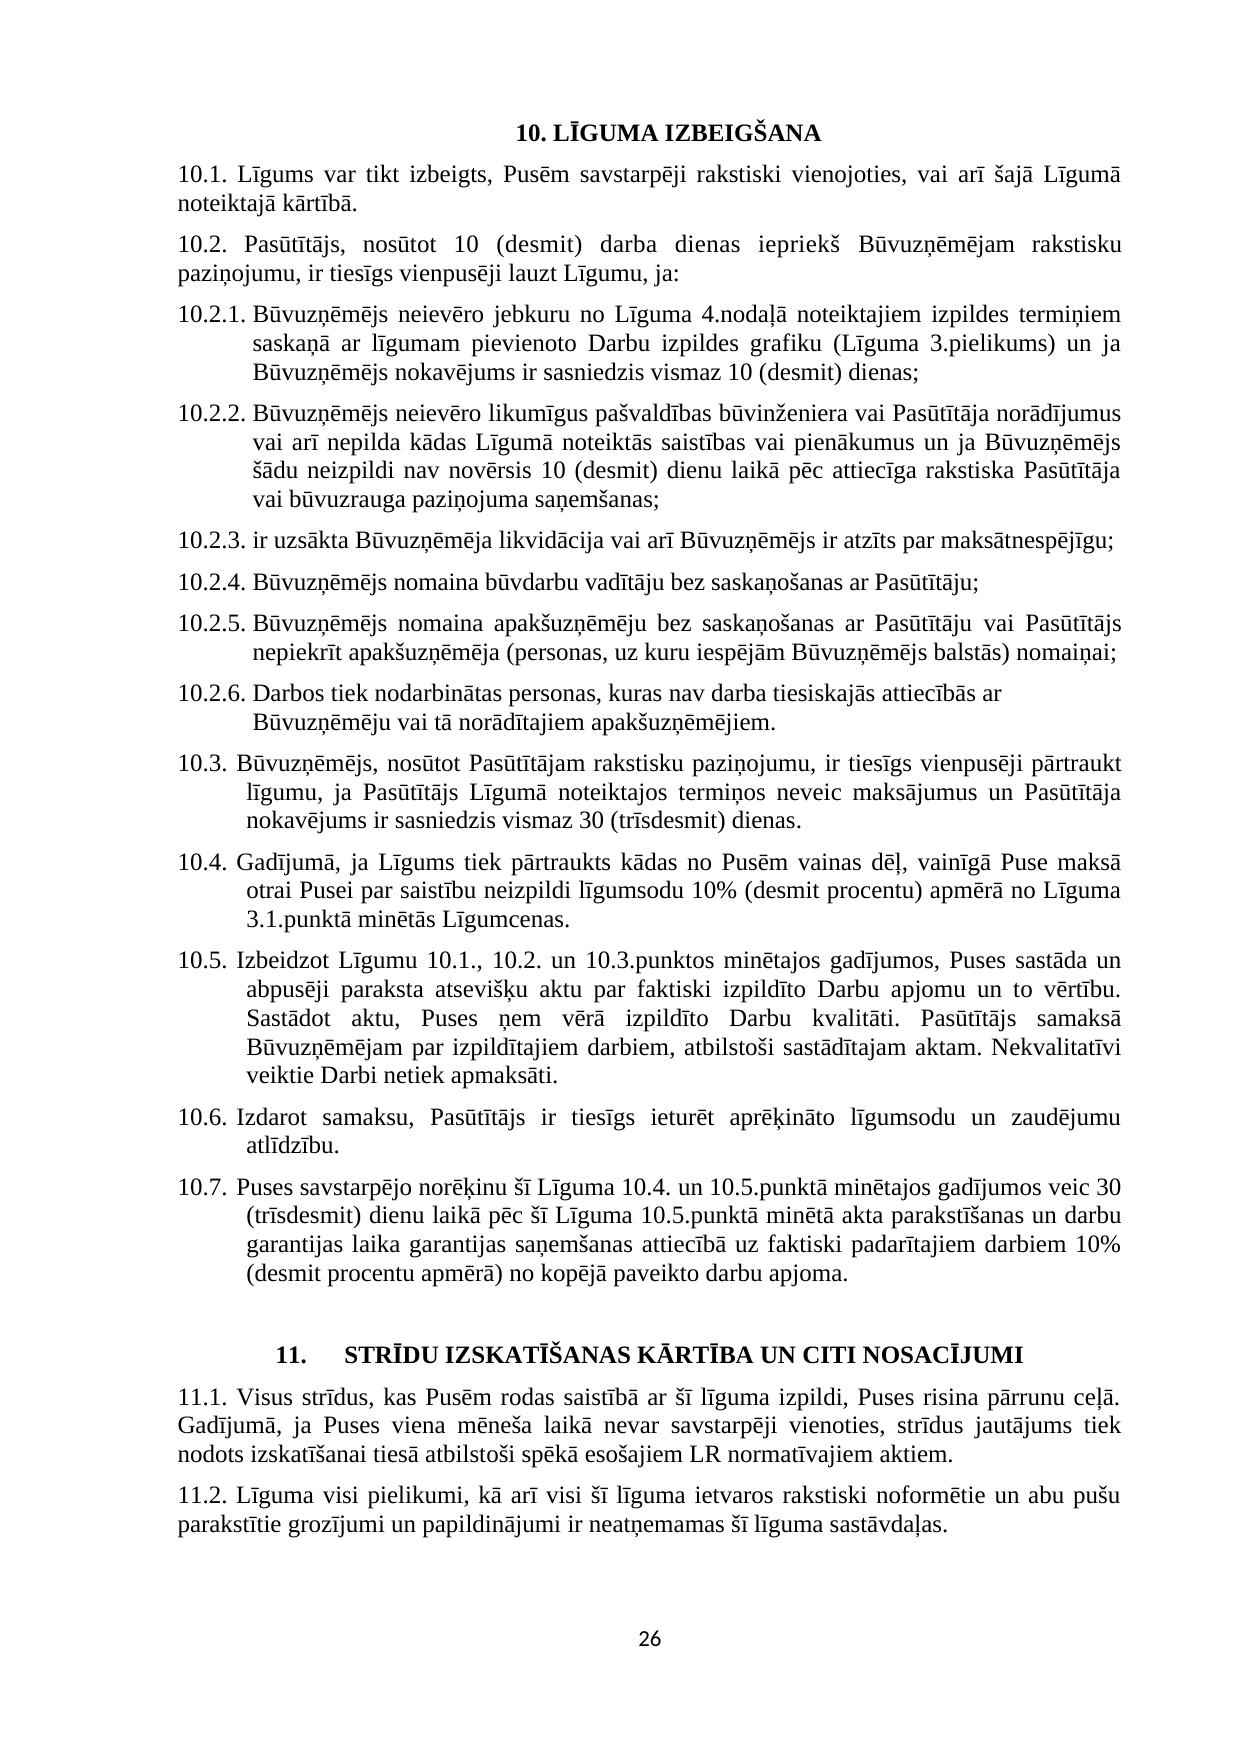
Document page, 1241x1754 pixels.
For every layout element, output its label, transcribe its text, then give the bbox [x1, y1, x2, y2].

text 10.1. Līgums var tikt izbeigts, Pusēm savstarpēji rakstiski vienojoties, vai arī šajā Līgumā noteiktajā kārtībā. [177, 159, 1122, 217]
text 11.2. Līguma visi pielikumi, kā arī visi šī līguma ietvaros rakstiski noformētie un abu pušu parakstītie grozījumi un papildinājumi ir neatņemamas šī līguma sastāvdaļas. [177, 1481, 1122, 1538]
list Gadījumā, ja Līgums tiek pārtraukts kādas no Pusēm vainas dēļ, vainīgā Puse maksā otrai Pusei par saistību neizpildi līgumsodu 10% (desmit procentu) apmērā no Līguma 3.1.punktā minētās Līgumcenas. [177, 847, 1122, 933]
list Izdarot samaksu, Pasūtītājs ir tiesīgs ieturēt aprēķināto līgumsodu un zaudējumu atlīdzību. [177, 1102, 1122, 1159]
text 11.1. Visus strīdus, kas Pusēm rodas saistībā ar šī līguma izpildi, Puses risina pārrunu ceļā. Gadījumā, ja Puses viena mēneša laikā nevar savstarpēji vienoties, strīdus jautājums tiek nodots izskatīšanai tiesā atbilstoši spēkā esošajiem LR normatīvajiem aktiem. [177, 1382, 1122, 1468]
list Izbeidzot Līgumu 10.1., 10.2. un 10.3.punktos minētajos gadījumos, Puses sastāda un abpusēji paraksta atsevišķu aktu par faktiski izpildīto Darbu apjomu un to vērtību. Sastādot aktu, Puses ņem vērā izpildīto Darbu kvalitāti. Pasūtītājs samaksā Būvuzņēmējam par izpildītajiem darbiem, atbilstoši sastādītajam aktam. Nekvalitatīvi veiktie Darbi netiek apmaksāti. [177, 946, 1122, 1089]
list STRĪDU IZSKATĪŠANAS KĀRTĪBA UN CITI NOSACĪJUMI [177, 1341, 1122, 1369]
list Puses savstarpējo norēķinu šī Līguma 10.4. un 10.5.punktā minētajos gadījumos veic 30 (trīsdesmit) dienu laikā pēc šī Līguma 10.5.punktā minētā akta parakstīšanas un darbu garantijas laika garantijas saņemšanas attiecībā uz faktiski padarītajiem darbiem 10% (desmit procentu apmērā) no kopējā paveikto darbu apjoma. [177, 1172, 1122, 1287]
list Būvuzņēmējs nomaina apakšuzņēmēju bez saskaņošanas ar Pasūtītāju vai Pasūtītājs nepiekrīt apakšuzņēmēja (personas, uz kuru iespējām Būvuzņēmējs balstās) nomaiņai; [177, 608, 1122, 666]
text 10.2. Pasūtītājs, nosūtot 10 (desmit) darba dienas iepriekš Būvuzņēmējam rakstisku paziņojumu, ir tiesīgs vienpusēji lauzt Līgumu, ja: [177, 229, 1122, 287]
list LĪGUMA IZBEIGŠANA [215, 118, 1122, 147]
list Būvuzņēmējs neievēro jebkuru no Līguma 4.nodaļā noteiktajiem izpildes termiņiem saskaņā ar līgumam pievienoto Darbu izpildes grafiku (Līguma 3.pielikums) un ja Būvuzņēmējs nokavējums ir sasniedzis vismaz 10 (desmit) dienas; [177, 299, 1122, 386]
list Būvuzņēmējs, nosūtot Pasūtītājam rakstisku paziņojumu, ir tiesīgs vienpusēji pārtraukt līgumu, ja Pasūtītājs Līgumā noteiktajos termiņos neveic maksājumus un Pasūtītāja nokavējums ir sasniedzis vismaz 30 (trīsdesmit) dienas. [177, 748, 1122, 834]
text 10.2.6. Darbos tiek nodarbinātas personas, kuras nav darba tiesiskajās attiecībās ar [177, 678, 1122, 707]
list Būvuzņēmējs neievēro likumīgus pašvaldības būvinženiera vai Pasūtītāja norādījumus vai arī nepilda kādas Līgumā noteiktās saistības vai pienākumus un ja Būvuzņēmējs šādu neizpildi nav novērsis 10 (desmit) dienu laikā pēc attiecīga rakstiska Pasūtītāja vai būvuzrauga paziņojuma saņemšanas; [177, 398, 1122, 513]
text Būvuzņēmēju vai tā norādītajiem apakšuzņēmējiem. [177, 707, 1122, 736]
list ir uzsākta Būvuzņēmēja likvidācija vai arī Būvuzņēmējs ir atzīts par maksātnespējīgu; [177, 526, 1122, 554]
list Būvuzņēmējs nomaina būvdarbu vadītāju bez saskaņošanas ar Pasūtītāju; [177, 567, 1122, 596]
